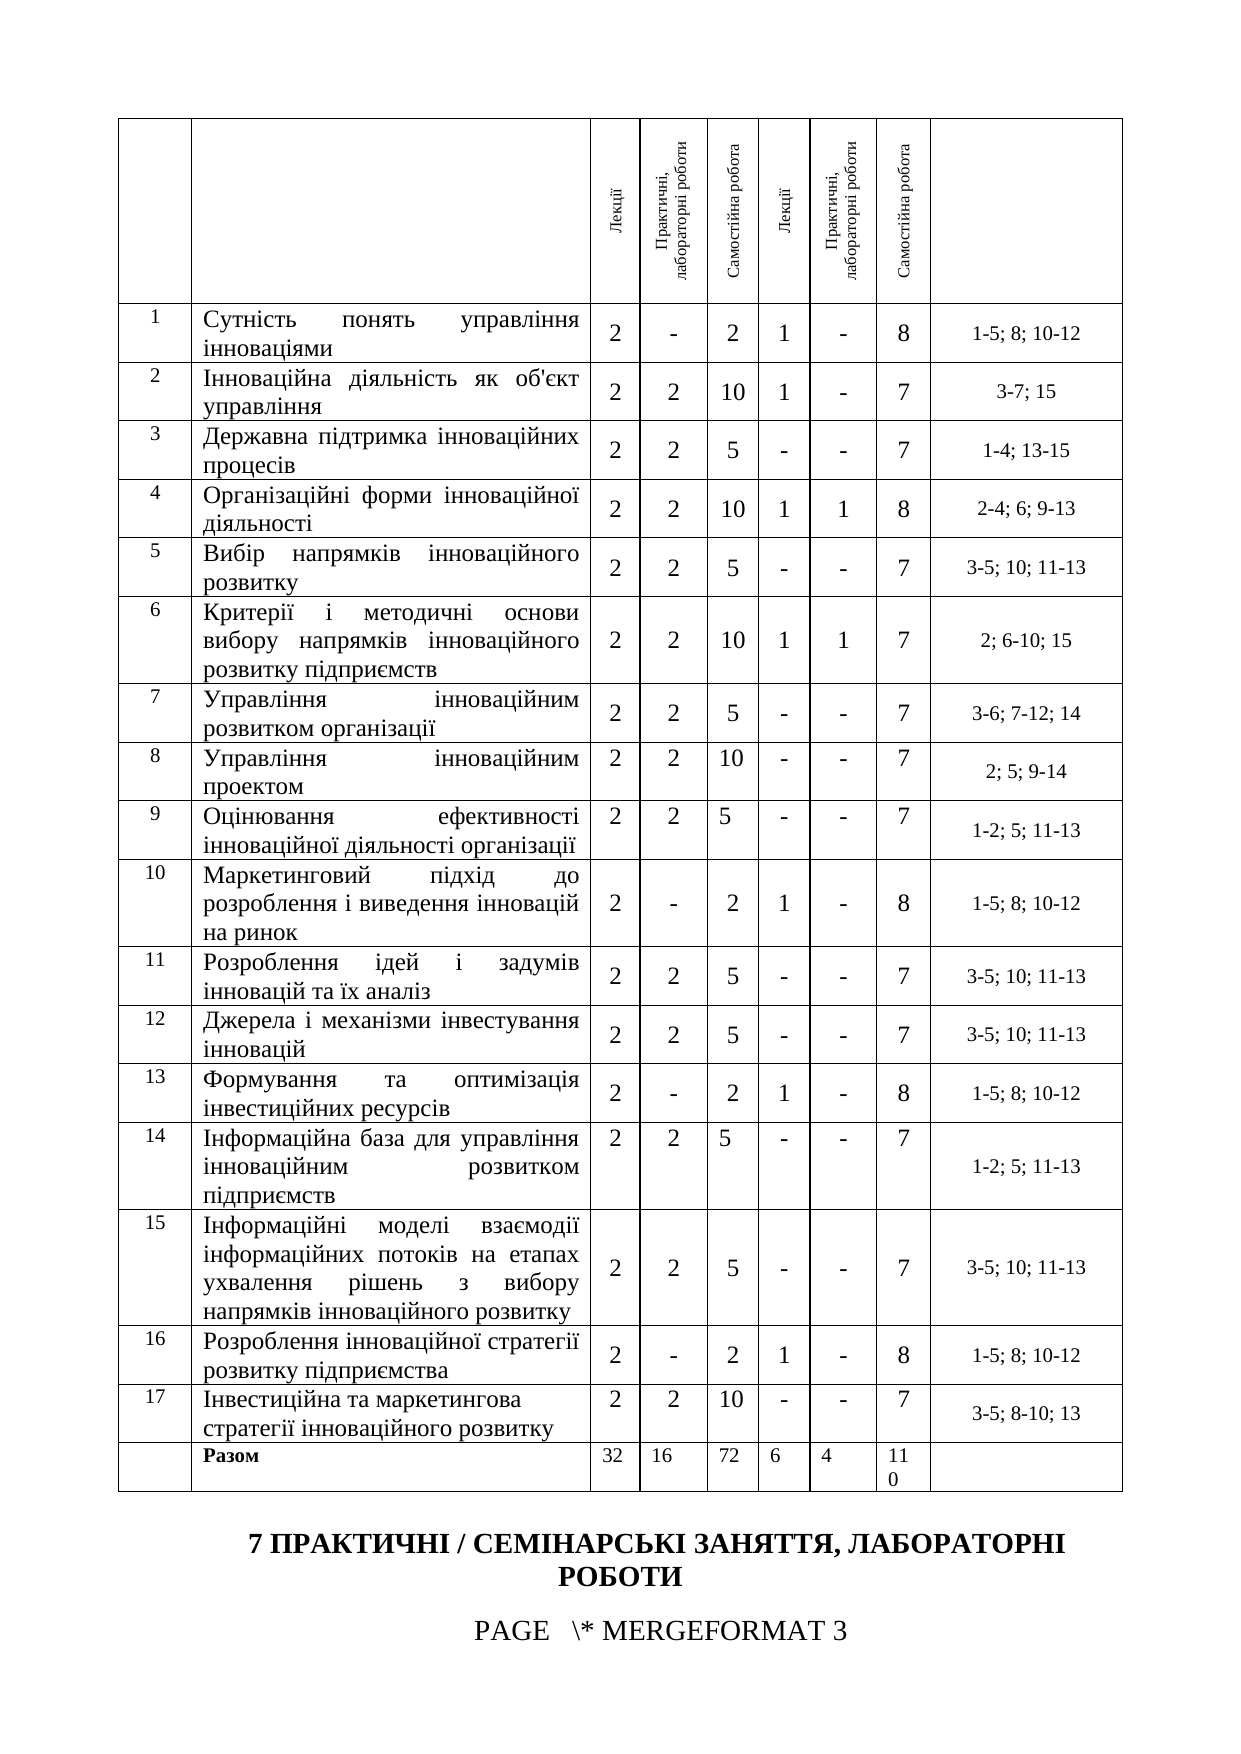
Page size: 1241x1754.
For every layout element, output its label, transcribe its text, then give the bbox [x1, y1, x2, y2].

table_cell 1-5; 8; 10-12 [931, 860, 1122, 946]
table_cell 2 [708, 860, 758, 946]
table_cell 2 [591, 304, 639, 362]
table_cell Оцінювання ефективності інноваційної діяльності організації [192, 801, 590, 859]
table_cell 6 [119, 597, 191, 683]
table_cell 2 [591, 421, 639, 479]
table_cell 1-2; 5; 11-13 [931, 1123, 1122, 1209]
table_cell 2 [641, 947, 707, 1004]
table_cell - [759, 947, 809, 1004]
table_cell 7 [877, 538, 930, 596]
table_cell Управління інноваційним проектом [192, 743, 590, 800]
table_cell 4 [811, 1443, 876, 1491]
table_cell 7 [877, 421, 930, 479]
table_cell Джерела і механізми інвестування інновацій [192, 1006, 590, 1063]
table_cell 7 [877, 1123, 930, 1209]
table_cell 10 [708, 597, 758, 683]
table_cell 3-5; 10; 11-13 [931, 1210, 1122, 1325]
table_cell [119, 1443, 191, 1491]
table_cell 1 [759, 860, 809, 946]
table_cell - [811, 304, 876, 362]
table_cell 1 [119, 304, 191, 362]
table_cell 3-5; 10; 11-13 [931, 1006, 1122, 1063]
table_cell 7 [877, 363, 930, 420]
table_cell 7 [119, 684, 191, 742]
table_cell - [641, 1064, 707, 1122]
table_cell 16 [641, 1443, 707, 1491]
table_cell 8 [877, 304, 930, 362]
table_cell 3-5; 10; 11-13 [931, 947, 1122, 1004]
table_cell 2 [641, 801, 707, 859]
table_cell 2 [591, 538, 639, 596]
table_cell - [759, 1210, 809, 1325]
table_cell 6 [759, 1443, 809, 1491]
table_cell 2 [641, 597, 707, 683]
table_cell Маркетинговий підхід до розроблення і виведення інновацій на ринок [192, 860, 590, 946]
table_cell 3 [119, 421, 191, 479]
table_cell 14 [119, 1123, 191, 1209]
table_cell - [759, 1385, 809, 1442]
table_cell - [641, 1326, 707, 1383]
table_cell 3-6; 7-12; 14 [931, 684, 1122, 742]
table_cell 2 [641, 421, 707, 479]
table_cell Критерії і методичні основи вибору напрямків інноваційного розвитку підприємств [192, 597, 590, 683]
table_cell Формування та оптимізація інвестиційних ресурсів [192, 1064, 590, 1122]
table_cell - [811, 860, 876, 946]
table_cell 1-4; 13-15 [931, 421, 1122, 479]
table_cell 9 [119, 801, 191, 859]
table_cell Вибір напрямків інноваційного розвитку [192, 538, 590, 596]
table_cell 2 [641, 1210, 707, 1325]
table_cell 3-5; 10; 11-13 [931, 538, 1122, 596]
table_cell 2 [591, 684, 639, 742]
table_cell Самостійна робота [708, 119, 758, 303]
table_cell 8 [877, 480, 930, 537]
table_cell - [811, 1326, 876, 1383]
table_cell 7 [877, 801, 930, 859]
table_cell 2 [591, 597, 639, 683]
table_cell 1 [759, 304, 809, 362]
table_cell - [811, 947, 876, 1004]
table_cell Розроблення інноваційної стратегії розвитку підприємства [192, 1326, 590, 1383]
table_cell 2 [641, 1123, 707, 1209]
table_cell - [811, 1385, 876, 1442]
table_cell 2 [641, 743, 707, 800]
table_cell - [759, 684, 809, 742]
table_cell 1-5; 8; 10-12 [931, 304, 1122, 362]
table_cell 5 [708, 684, 758, 742]
table_cell 2 [591, 860, 639, 946]
table_cell 2 [641, 1006, 707, 1063]
table_cell [931, 1443, 1122, 1491]
table_cell Інформаційна база для управління інноваційним розвитком підприємств [192, 1123, 590, 1209]
table_cell Самостійна робота [877, 119, 930, 303]
table_cell Разом [192, 1443, 590, 1491]
table_cell 2 [591, 1326, 639, 1383]
table_cell 5 [708, 538, 758, 596]
table_cell 1-5; 8; 10-12 [931, 1326, 1122, 1383]
table_cell - [811, 1123, 876, 1209]
table_cell 10 [708, 480, 758, 537]
table_cell - [811, 538, 876, 596]
table_cell - [811, 363, 876, 420]
table_cell 32 [591, 1443, 639, 1491]
table_cell 8 [877, 860, 930, 946]
table_cell 12 [119, 1006, 191, 1063]
table_cell 2 [708, 304, 758, 362]
table_cell 7 [877, 1006, 930, 1063]
table_cell 8 [877, 1326, 930, 1383]
table_cell 4 [119, 480, 191, 537]
table_cell - [811, 684, 876, 742]
table_cell - [759, 743, 809, 800]
table_cell Організаційні форми інноваційної діяльності [192, 480, 590, 537]
table_cell 2 [591, 743, 639, 800]
table_cell Інформаційні моделі взаємодії інформаційних потоків на етапах ухвалення рішень з вибору напрямків інноваційного розвитку [192, 1210, 590, 1325]
table_cell 8 [119, 743, 191, 800]
table_cell 10 [708, 363, 758, 420]
table_cell 5 [708, 801, 758, 859]
table_cell 2 [591, 1123, 639, 1209]
table_cell 10 [708, 743, 758, 800]
table_cell - [811, 421, 876, 479]
table_cell 17 [119, 1385, 191, 1442]
table_cell Лекції [759, 119, 809, 303]
table_cell 2 [591, 480, 639, 537]
table_cell 2; 6-10; 15 [931, 597, 1122, 683]
table_cell Сутність понять управління інноваціями [192, 304, 590, 362]
table_cell 2 [641, 684, 707, 742]
table_cell 2 [591, 1064, 639, 1122]
table_cell Управління інноваційним розвитком організації [192, 684, 590, 742]
table_cell 2 [591, 947, 639, 1004]
table_cell 110 [877, 1443, 930, 1491]
table_cell Інноваційна діяльність як об'єкт управління [192, 363, 590, 420]
table_cell 2 [708, 1326, 758, 1383]
table_cell 2 [591, 1385, 639, 1442]
table_cell 2 [641, 363, 707, 420]
table_cell 1 [759, 1064, 809, 1122]
table_cell 2 [708, 1064, 758, 1122]
table_cell 2 [119, 363, 191, 420]
table_cell 5 [708, 1210, 758, 1325]
table_cell - [759, 1006, 809, 1063]
table_cell 2 [591, 1210, 639, 1325]
table_cell 2-4; 6; 9-13 [931, 480, 1122, 537]
table_cell 7 [877, 947, 930, 1004]
table_cell 7 [877, 684, 930, 742]
table_cell - [759, 421, 809, 479]
table_cell 1 [759, 1326, 809, 1383]
table_cell Лекції [591, 119, 639, 303]
table_cell 2 [591, 1006, 639, 1063]
table_cell 1-5; 8; 10-12 [931, 1064, 1122, 1122]
table_cell 72 [708, 1443, 758, 1491]
table_cell 5 [708, 1123, 758, 1209]
table_cell 2; 5; 9-14 [931, 743, 1122, 800]
table_cell 7 [877, 1210, 930, 1325]
table_cell 1 [811, 480, 876, 537]
table_cell - [641, 860, 707, 946]
table_cell 1 [759, 480, 809, 537]
table_cell 8 [877, 1064, 930, 1122]
table_cell Практичні, лабораторні роботи [811, 119, 876, 303]
table_cell 1 [759, 363, 809, 420]
table_cell 2 [591, 363, 639, 420]
table_cell - [641, 304, 707, 362]
table_cell - [811, 801, 876, 859]
table_cell - [811, 1210, 876, 1325]
table_cell 7 [877, 597, 930, 683]
table_cell Практичні, лабораторні роботи [641, 119, 707, 303]
table_cell - [759, 801, 809, 859]
table_cell 2 [641, 1385, 707, 1442]
table_cell 11 [119, 947, 191, 1004]
table_cell 5 [119, 538, 191, 596]
table_cell 7 [877, 743, 930, 800]
table_cell 10 [119, 860, 191, 946]
table_cell 2 [641, 480, 707, 537]
table_cell 13 [119, 1064, 191, 1122]
table_cell Державна підтримка інноваційних процесів [192, 421, 590, 479]
table_cell 2 [641, 538, 707, 596]
table_cell 5 [708, 1006, 758, 1063]
table_cell 5 [708, 947, 758, 1004]
text 7 практичні / семінарські заняття, лабораторні роботи [118, 1526, 1122, 1593]
table_cell 3-7; 15 [931, 363, 1122, 420]
table_cell 2 [591, 801, 639, 859]
table_cell 16 [119, 1326, 191, 1383]
table_cell 1 [759, 597, 809, 683]
table_cell Розроблення ідей і задумів інновацій та їх аналіз [192, 947, 590, 1004]
table_cell 5 [708, 421, 758, 479]
table_cell - [759, 538, 809, 596]
table_cell 7 [877, 1385, 930, 1442]
table_cell - [811, 743, 876, 800]
table_cell Інвестиційна та маркетингова стратегії інноваційного розвитку [192, 1385, 590, 1442]
table_cell - [759, 1123, 809, 1209]
table_cell - [811, 1064, 876, 1122]
table_cell 1-2; 5; 11-13 [931, 801, 1122, 859]
table_cell - [811, 1006, 876, 1063]
table_cell 15 [119, 1210, 191, 1325]
table_cell 3-5; 8-10; 13 [931, 1385, 1122, 1442]
table_cell 10 [708, 1385, 758, 1442]
table_cell 1 [811, 597, 876, 683]
